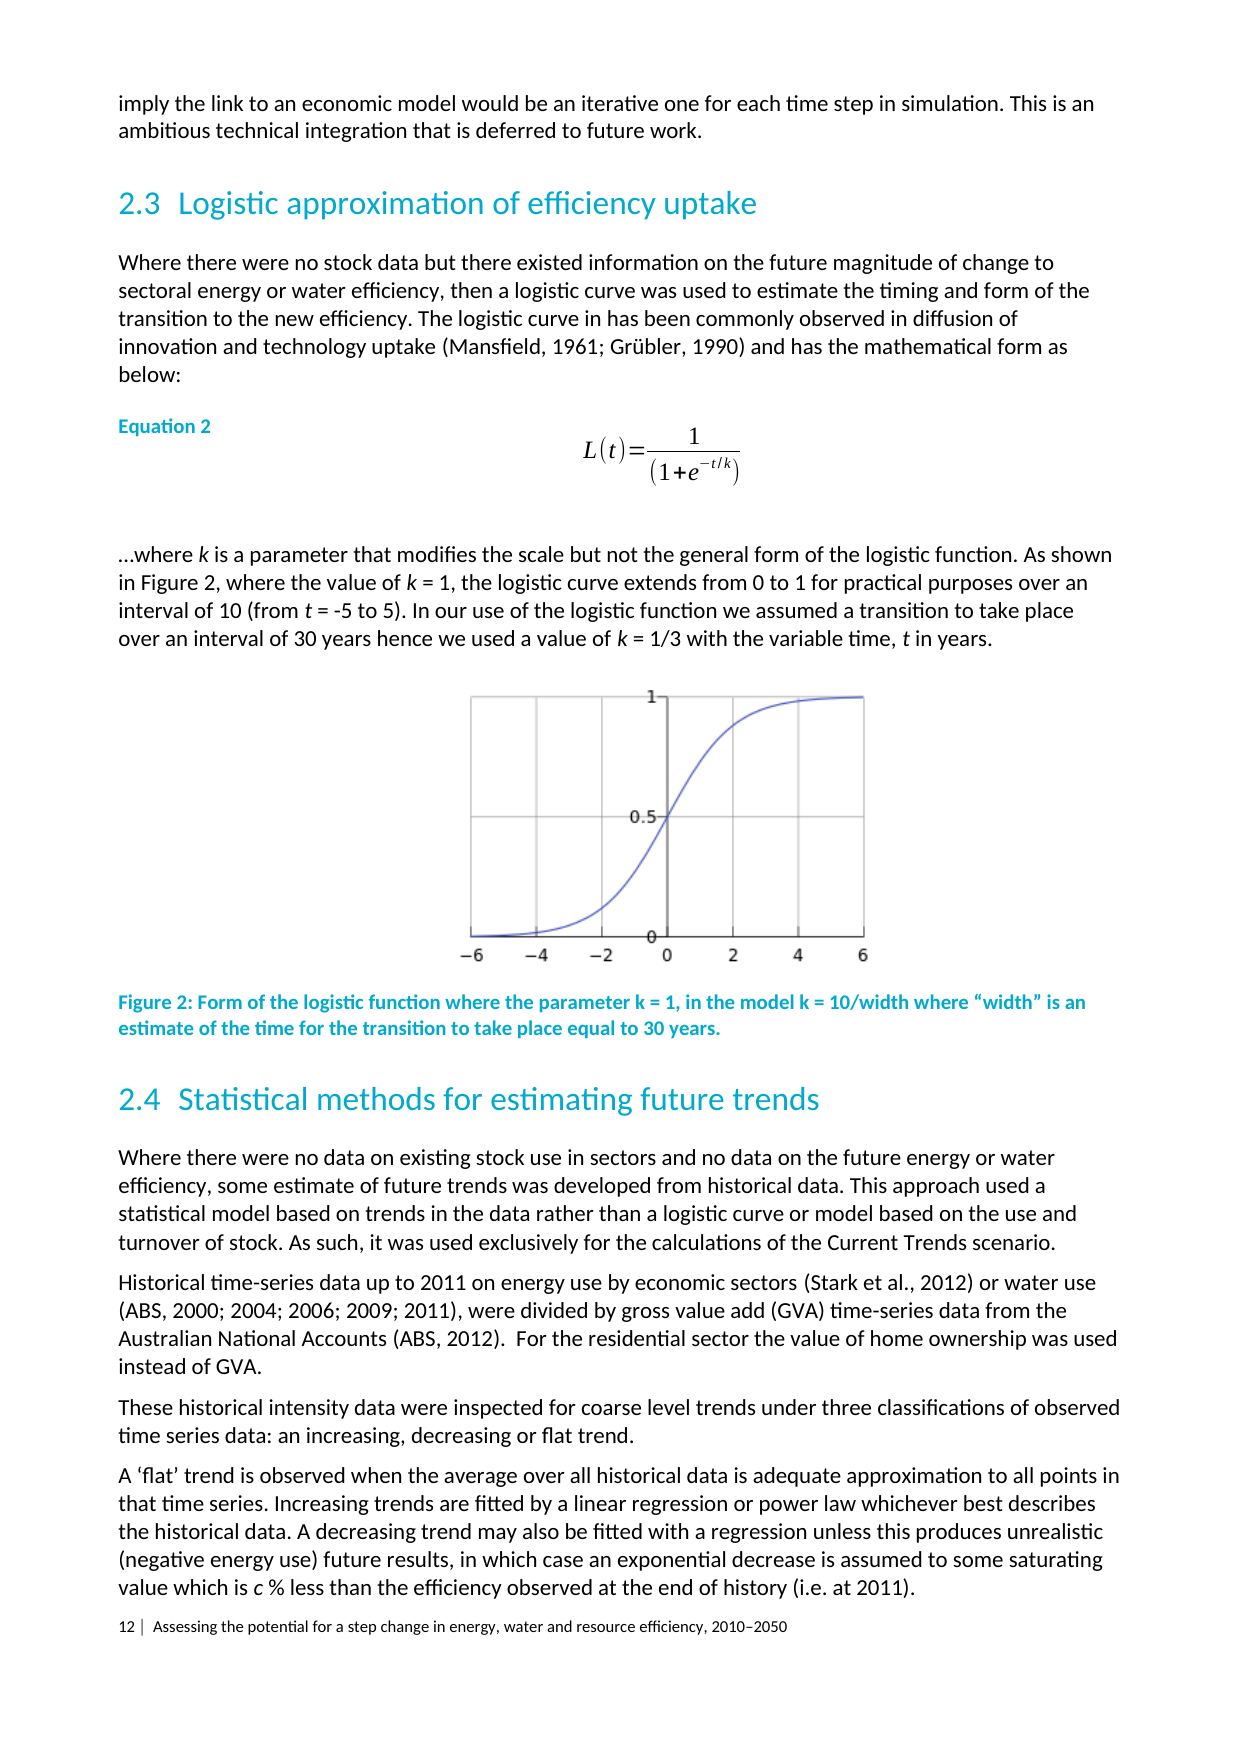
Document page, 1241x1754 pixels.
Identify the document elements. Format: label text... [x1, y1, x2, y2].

subtitle Logistic approximation of efficiency uptake [118, 182, 1122, 223]
text These historical intensity data were inspected for coarse level trends under three classifications of observed time series data: an increasing, decreasing or flat trend. [118, 1393, 1122, 1449]
text Equation 2 [118, 413, 1122, 438]
text Figure 2: Form of the logistic function where the parameter k = 1, in the model k = 10/width where “width” is an estimate of the time for the transition to take place equal to 30 years. [118, 964, 1122, 1040]
text …where k is a parameter that modifies the scale but not the general form of the logistic function. As shown in Figure 2, where the value of k = 1, the logistic curve extends from 0 to 1 for practical purposes over an interval of 10 (from t = -5 to 5). In our use of the logistic function we assumed a transition to take place over an interval of 30 years hence we used a value of k = 1/3 with the variable time, t in years. [118, 540, 1122, 652]
text Historical time-series data up to 2011 on energy use by economic sectors (Stark et al., 2012) or water use (ABS, 2000; 2004; 2006; 2009; 2011), were divided by gross value add (GVA) time-series data from the Australian National Accounts (ABS, 2012). For the residential sector the value of home ownership was used instead of GVA. [118, 1268, 1122, 1380]
subtitle Statistical methods for estimating future trends [118, 1078, 1122, 1118]
text A ‘flat’ trend is observed when the average over all historical data is adequate approximation to all points in that time series. Increasing trends are fitted by a linear regression or power law whichever best describes the historical data. A decreasing trend may also be fitted with a regression unless this produces unrealistic (negative energy use) future results, in which case an exponential decrease is assumed to some saturating value which is c % less than the efficiency observed at the end of history (i.e. at 2011). [118, 1461, 1122, 1601]
picture [445, 682, 885, 974]
text Where there were no stock data but there existed information on the future magnitude of change to sectoral energy or water efficiency, then a logistic curve was used to estimate the timing and form of the transition to the new efficiency. The logistic curve in has been commonly observed in diffusion of innovation and technology uptake (Mansfield, 1961; Grübler, 1990) and has the mathematical form as below: [118, 248, 1122, 388]
text Where there were no data on existing stock use in sectors and no data on the future energy or water efficiency, some estimate of future trends was developed from historical data. This approach used a statistical model based on trends in the data rather than a logistic curve or model based on the use and turnover of stock. As such, it was used exclusively for the calculations of the Current Trends scenario. [118, 1143, 1122, 1256]
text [118, 89, 1122, 145]
